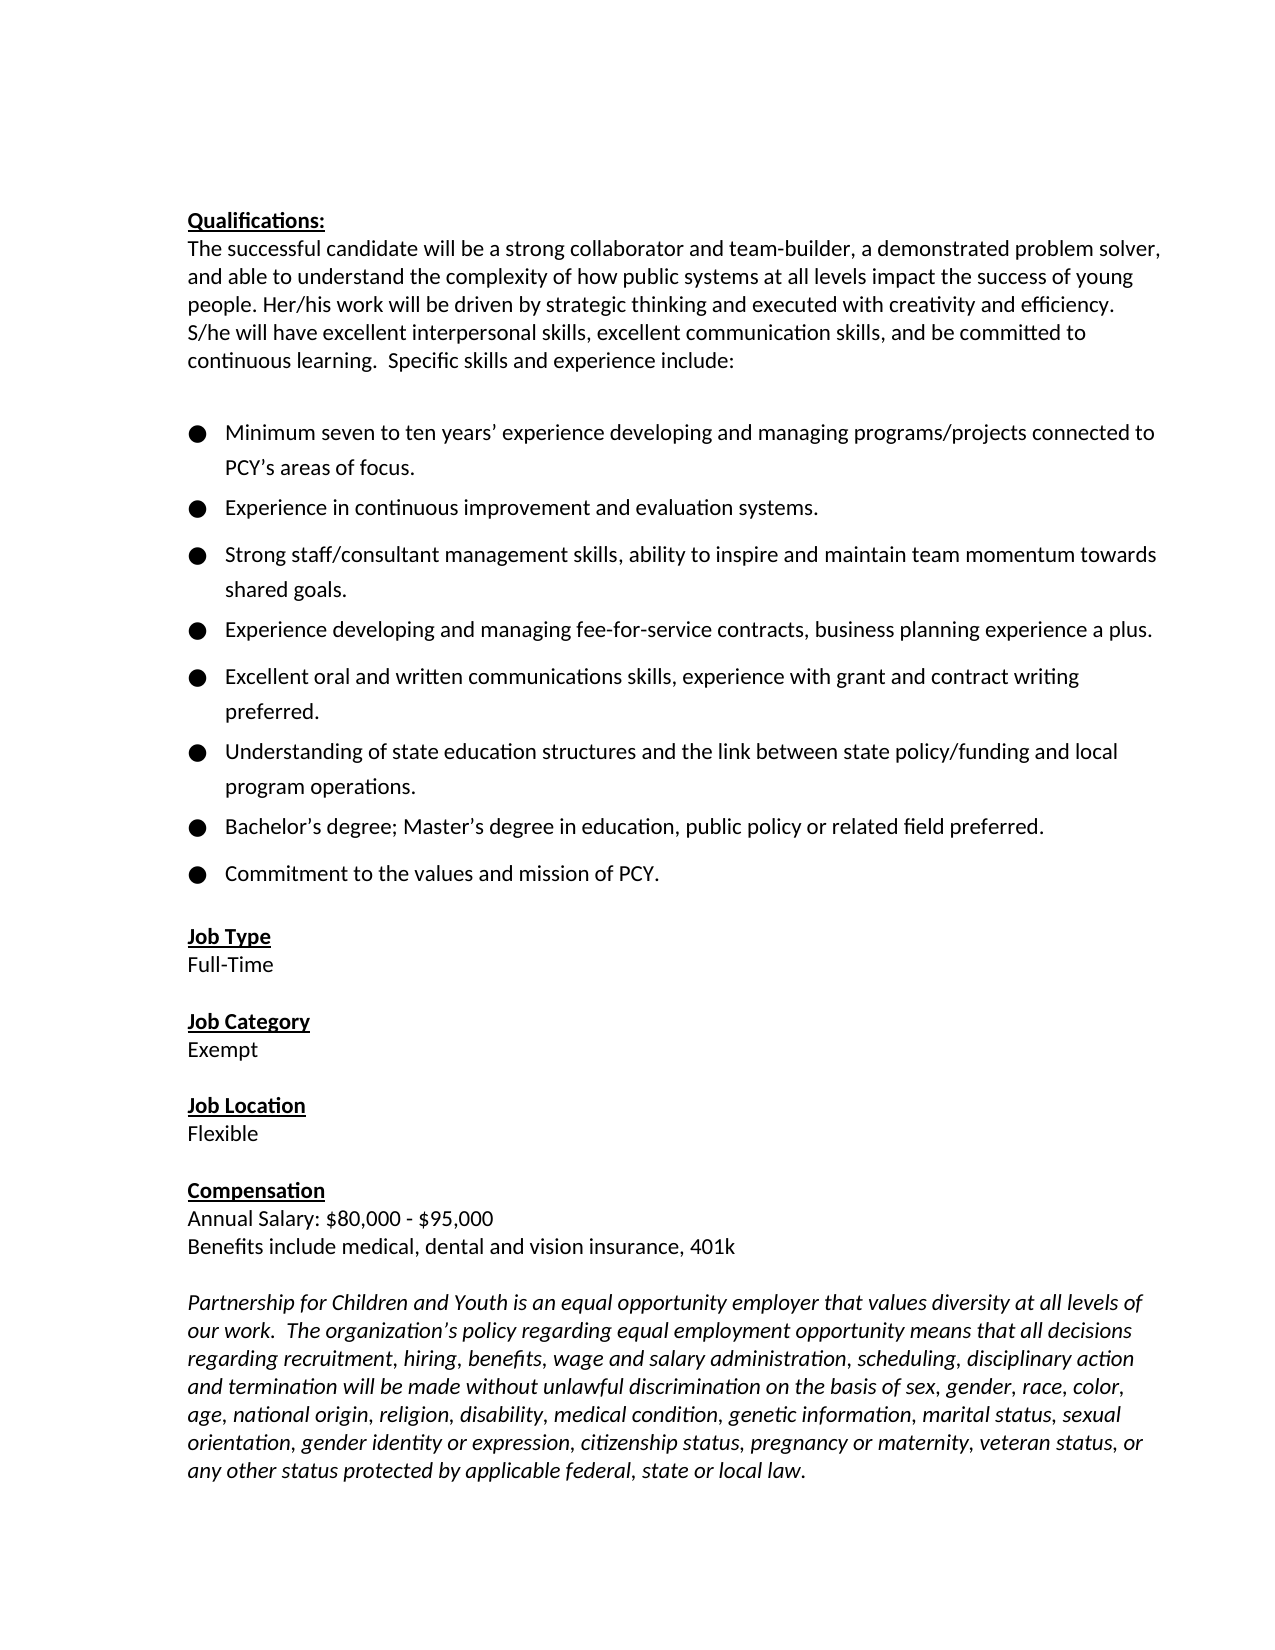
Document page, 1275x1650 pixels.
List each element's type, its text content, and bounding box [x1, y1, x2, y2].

list Experience in continuous improvement and evaluation systems. [187, 481, 1162, 528]
list Commitment to the values and mission of PCY. [187, 847, 1162, 894]
text Job Category [187, 1007, 1162, 1035]
text Job Location [187, 1091, 1162, 1119]
list Understanding of state education structures and the link between state policy/funding and local program operations. [187, 725, 1162, 800]
text Benefits include medical, dental and vision insurance, 401k [187, 1232, 1162, 1260]
list Bachelor’s degree; Master’s degree in education, public policy or related field preferred. [187, 800, 1162, 847]
text Qualifications: [187, 206, 1162, 234]
list Experience developing and managing fee-for-service contracts, business planning experience a plus. [187, 603, 1162, 650]
text Exempt [187, 1035, 1162, 1063]
list Excellent oral and written communications skills, experience with grant and contract writing preferred. [187, 650, 1162, 725]
list Strong staff/consultant management skills, ability to inspire and maintain team momentum towards shared goals. [187, 528, 1162, 603]
text The successful candidate will be a strong collaborator and team-builder, a demonstrated problem solver, and able to understand the complexity of how public systems at all levels impact the success of young people. Her/his work will be driven by strategic thinking and executed with creativity and efficiency. S/he will have excellent interpersonal skills, excellent communication skills, and be committed to continuous learning. Specific skills and experience include: [187, 234, 1162, 374]
text Full-Time [187, 950, 1162, 978]
list Minimum seven to ten years’ experience developing and managing programs/projects connected to PCY’s areas of focus. [187, 406, 1162, 481]
text Job Type [187, 922, 1162, 950]
text Annual Salary: $80,000 - $95,000 [187, 1204, 1162, 1232]
text Partnership for Children and Youth is an equal opportunity employer that values diversity at all levels of our work. The organization’s policy regarding equal employment opportunity means that all decisions regarding recruitment, hiring, benefits, wage and salary administration, scheduling, disciplinary action and termination will be made without unlawful discrimination on the basis of sex, gender, race, color, age, national origin, religion, disability, medical condition, genetic information, marital status, sexual orientation, gender identity or expression, citizenship status, pregnancy or maternity, veteran status, or any other status protected by applicable federal, state or local law. [187, 1288, 1162, 1484]
text Flexible [187, 1119, 1162, 1147]
text Compensation [187, 1176, 1162, 1204]
